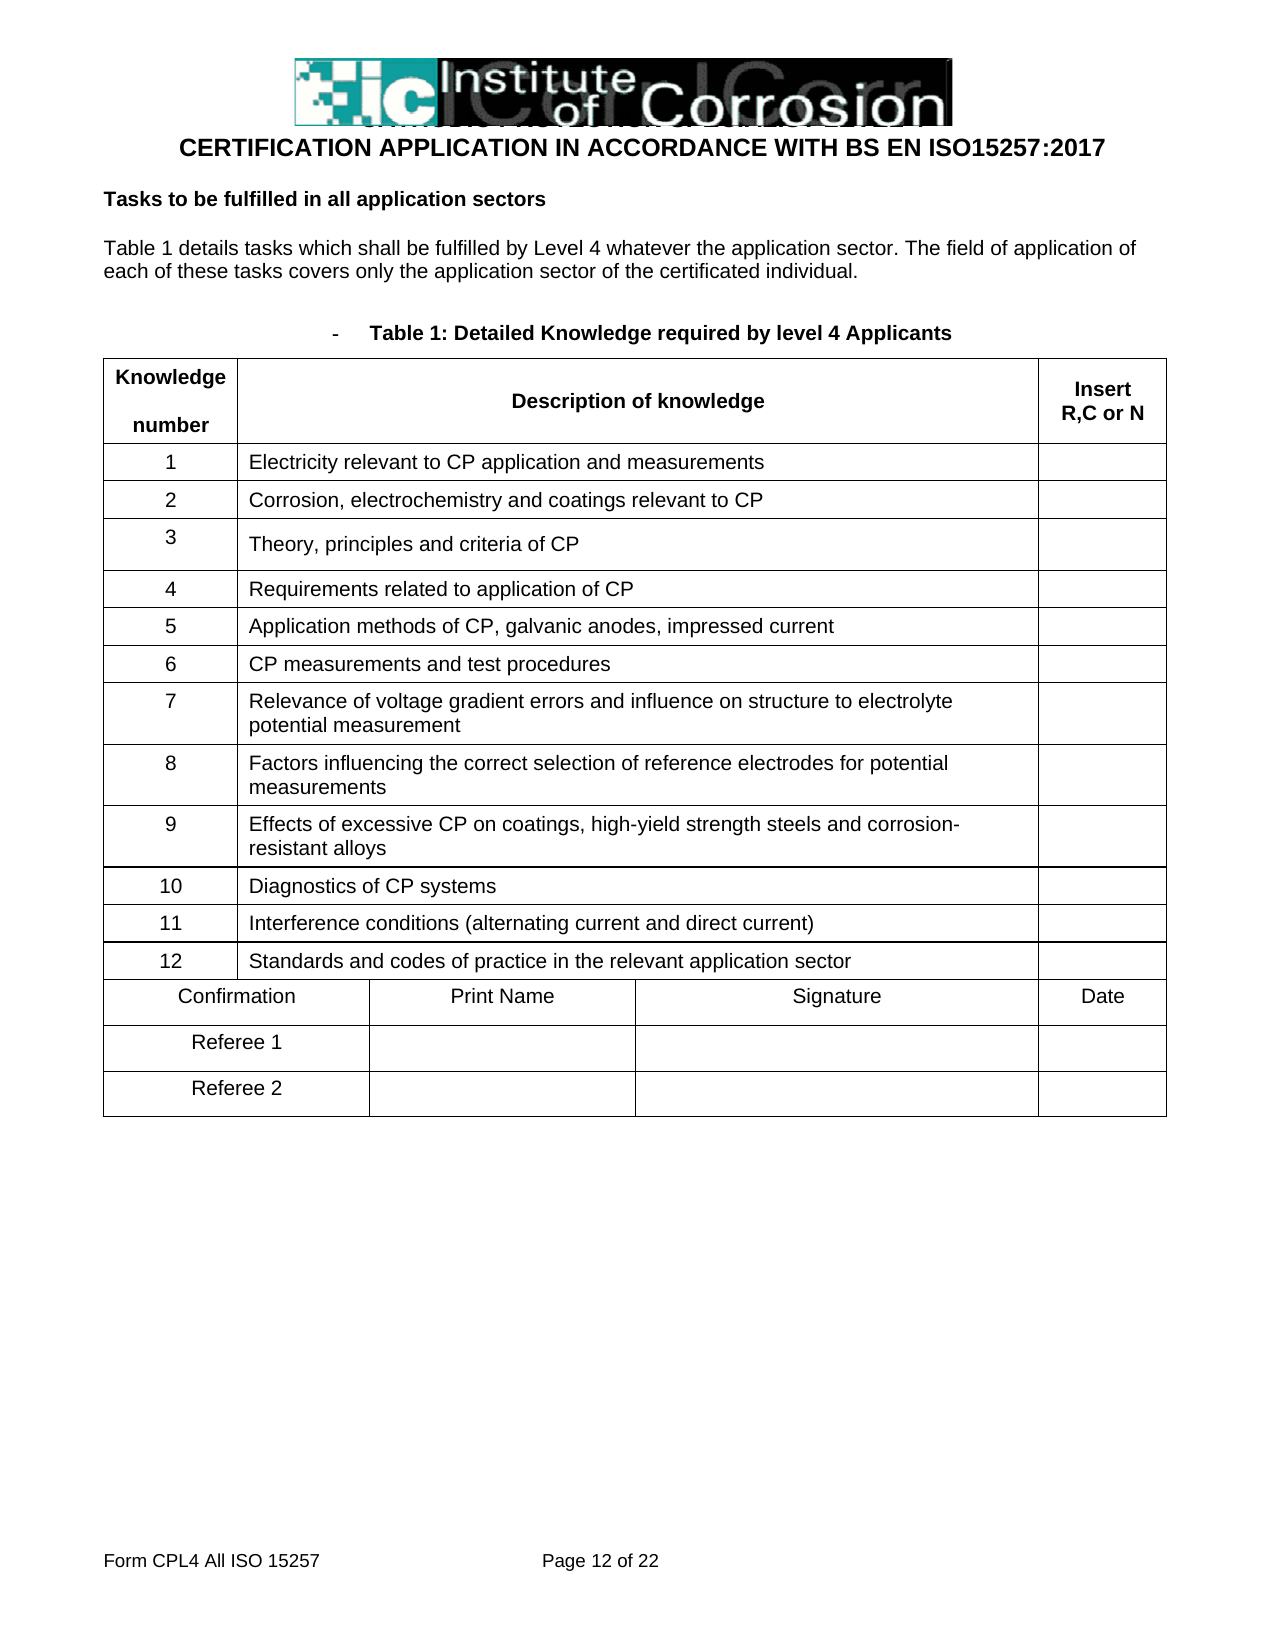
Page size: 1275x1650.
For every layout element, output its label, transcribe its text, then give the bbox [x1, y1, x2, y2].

table_cell 7 [104, 683, 237, 743]
table_cell 3 [104, 519, 237, 569]
table_cell Signature [636, 980, 1038, 1025]
table_cell 4 [104, 571, 237, 607]
table_cell Interference conditions (alternating current and direct current) [238, 905, 1038, 941]
table_cell 10 [104, 868, 237, 904]
table_cell 8 [104, 745, 237, 805]
table_cell Standards and codes of practice in the relevant application sector [238, 943, 1038, 979]
table_cell Theory, principles and criteria of CP [238, 519, 1038, 569]
table_cell Date [1039, 980, 1166, 1025]
table_cell [1039, 444, 1166, 480]
table_cell [1039, 608, 1166, 644]
table_cell [1039, 745, 1166, 805]
table_cell [1039, 905, 1166, 941]
table_cell [1039, 868, 1166, 904]
list Table 1: Detailed Knowledge required by level 4 Applicants [103, 320, 1181, 345]
table_header Description of knowledge [238, 359, 1038, 443]
table_cell Confirmation [104, 980, 369, 1025]
table_cell Effects of excessive CP on coatings, high-yield strength steels and corrosion-resistant alloys [238, 806, 1038, 866]
table_cell [1039, 943, 1166, 979]
table_cell CP measurements and test procedures [238, 646, 1038, 682]
table_cell 12 [104, 943, 237, 979]
table_cell [636, 1072, 1038, 1116]
table_cell 5 [104, 608, 237, 644]
table_cell 9 [104, 806, 237, 866]
table_cell Application methods of CP, galvanic anodes, impressed current [238, 608, 1038, 644]
table_cell [1039, 571, 1166, 607]
table_cell 11 [104, 905, 237, 941]
table_cell 2 [104, 481, 237, 518]
table_cell Diagnostics of CP systems [238, 868, 1038, 904]
table_cell [370, 1026, 635, 1071]
table_cell Print Name [370, 980, 635, 1025]
table_cell Referee 2 [104, 1072, 369, 1116]
table_header Insert R,C or N [1039, 359, 1166, 443]
table_cell [1039, 646, 1166, 682]
table_cell Factors influencing the correct selection of reference electrodes for potential measurements [238, 745, 1038, 805]
table_cell [1039, 683, 1166, 743]
table_cell Corrosion, electrochemistry and coatings relevant to CP [238, 481, 1038, 518]
table_header Knowledge number [104, 359, 237, 443]
table_cell [1039, 519, 1166, 569]
table_cell Relevance of voltage gradient errors and influence on structure to electrolyte potential measurement [238, 683, 1038, 743]
table_cell 1 [104, 444, 237, 480]
table_cell Electricity relevant to CP application and measurements [238, 444, 1038, 480]
table_cell [1039, 481, 1166, 518]
text Table 1 details tasks which shall be fulfilled by Level 4 whatever the application sector. The field of application of each of these tasks covers only the application sector of the certificated individual. [103, 235, 1181, 283]
table_cell [636, 1026, 1038, 1071]
table_cell [1039, 1026, 1166, 1071]
table_cell [1039, 806, 1166, 866]
list Tasks to be fulfilled in all application sectors [103, 185, 1181, 211]
table_cell Requirements related to application of CP [238, 571, 1038, 607]
table_cell 6 [104, 646, 237, 682]
table_cell [1039, 1072, 1166, 1116]
table_cell [370, 1072, 635, 1116]
table_cell Referee 1 [104, 1026, 369, 1071]
